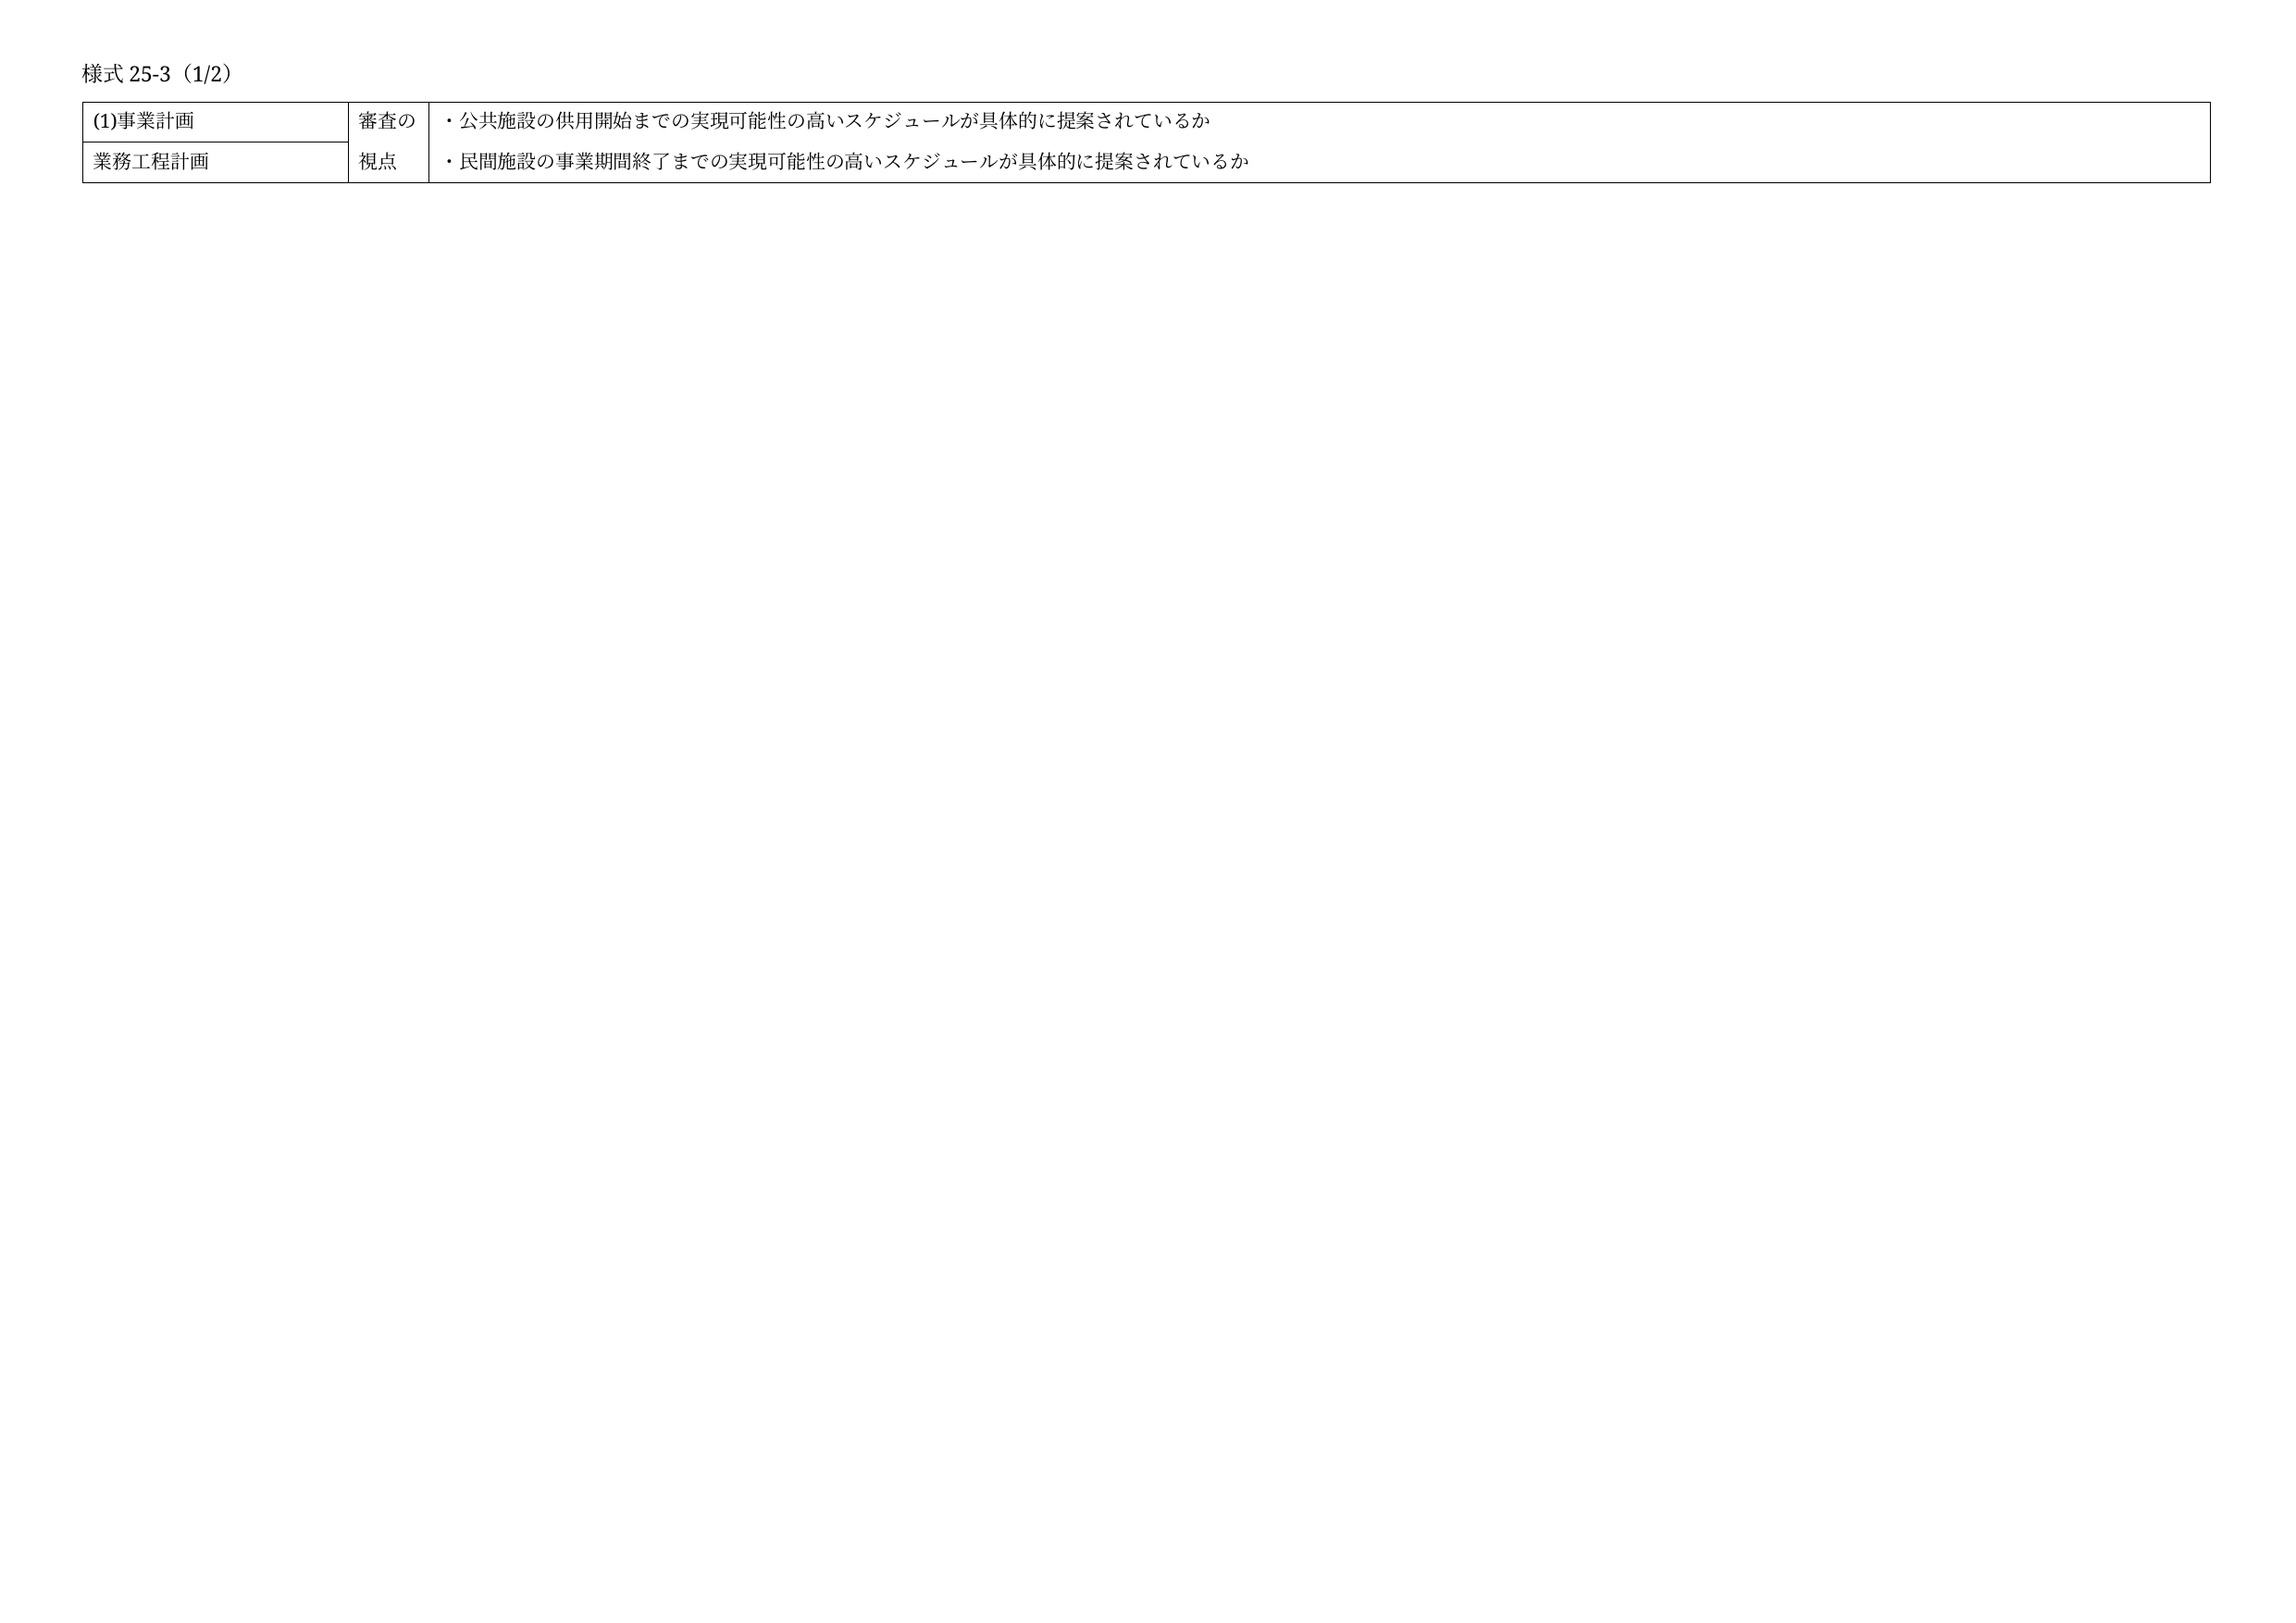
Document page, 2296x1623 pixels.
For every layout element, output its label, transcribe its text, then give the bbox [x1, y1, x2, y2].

table_header 審査の 視点 [349, 103, 428, 182]
table_header (1)事業計画 [83, 103, 348, 142]
table_header ・公共施設の供用開始までの実現可能性の高いスケジュールが具体的に提案されているか ・民間施設の事業期間終了までの実現可能性の高いスケジュールが具体的に提案されているか [429, 103, 2210, 182]
table_cell 業務工程計画 [83, 142, 348, 182]
